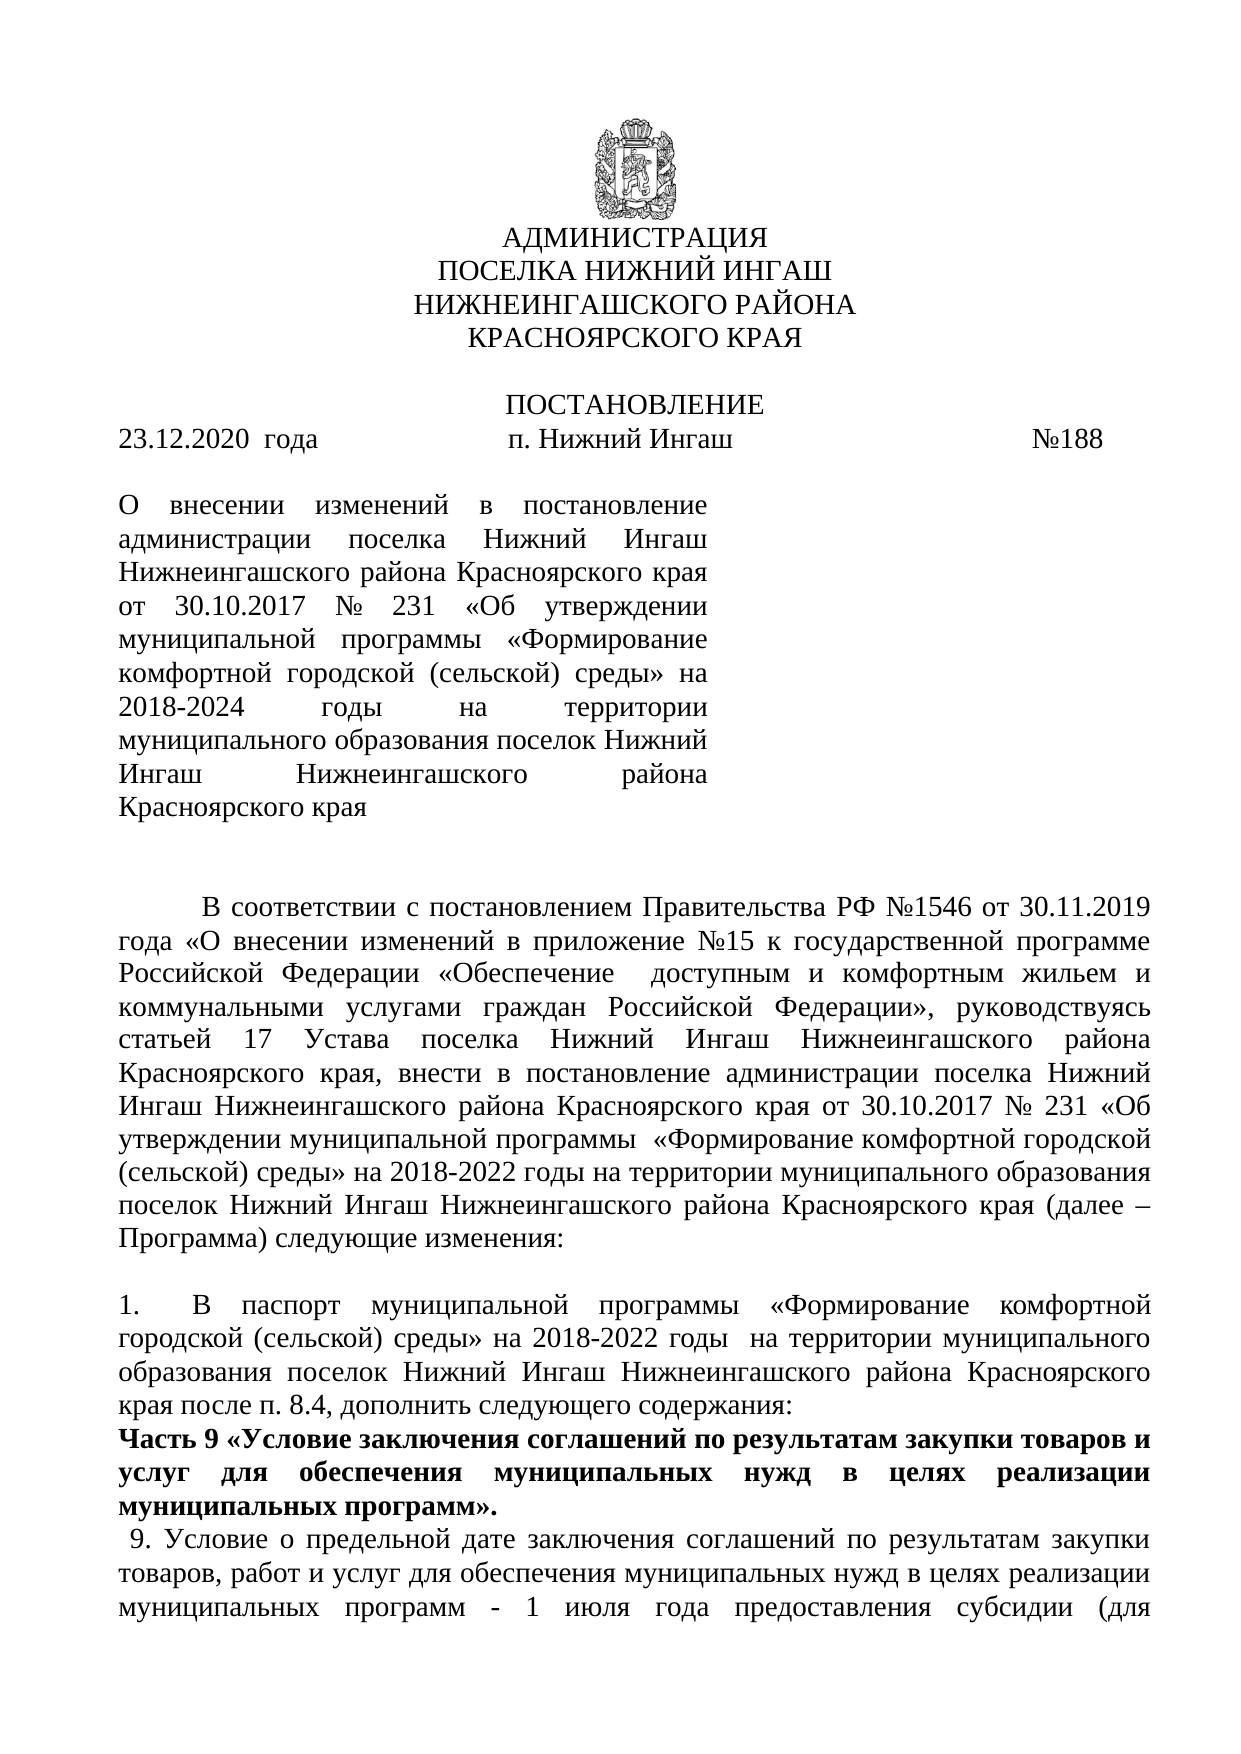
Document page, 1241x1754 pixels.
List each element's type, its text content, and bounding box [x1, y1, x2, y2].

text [118, 1522, 1152, 1622]
text АДМИНИСТРАЦИЯ [118, 220, 1152, 253]
text КРАСНОЯРСКОГО КРАЯ [118, 320, 1152, 354]
text О внесении изменений в постановление администрации поселка Нижний Ингаш Нижнеингашского района Красноярского края от 30.10.2017 № 231 «Об утверждении муниципальной программы «Формирование комфортной городской (сельской) среды» на 2018-2024 годы на территории муниципального образования поселок Нижний Ингаш Нижнеингашского района Красноярского края [118, 488, 708, 823]
list В паспорт муниципальной программы «Формирование комфортной городской (сельской) среды» на 2018-2022 годы на территории муниципального образования поселок Нижний Ингаш Нижнеингашского района Красноярского края после п. 8.4, дополнить следующего содержания: [118, 1287, 1152, 1421]
text ПОСТАНОВЛЕНИЕ [118, 387, 1152, 421]
text ПОСЕЛКА НИЖНИЙ ИНГАШ [118, 253, 1152, 287]
picture [593, 118, 677, 220]
list Часть 9 «Условие заключения соглашений по результатам закупки товаров и услуг для обеспечения муниципальных нужд в целях реализации муниципальных программ». [118, 1421, 1152, 1522]
text В соответствии с постановлением Правительства РФ №1546 от 30.11.2019 года «О внесении изменений в приложение №15 к государственной программе Российской Федерации «Обеспечение доступным и комфортным жильем и коммунальными услугами граждан Российской Федерации», руководствуясь статьей 17 Устава поселка Нижний Ингаш Нижнеингашского района Красноярского края, внести в постановление администрации поселка Нижний Ингаш Нижнеингашского района Красноярского края от 30.10.2017 № 231 «Об утверждении муниципальной программы «Формирование комфортной городской (сельской) среды» на 2018-2022 годы на территории муниципального образования поселок Нижний Ингаш Нижнеингашского района Красноярского края (далее – Программа) следующие изменения: [118, 891, 1152, 1254]
text 23.12.2020 года п. Нижний Ингаш №188 [118, 421, 1152, 454]
text НИЖНЕИНГАШСКОГО РАЙОНА [118, 287, 1152, 320]
